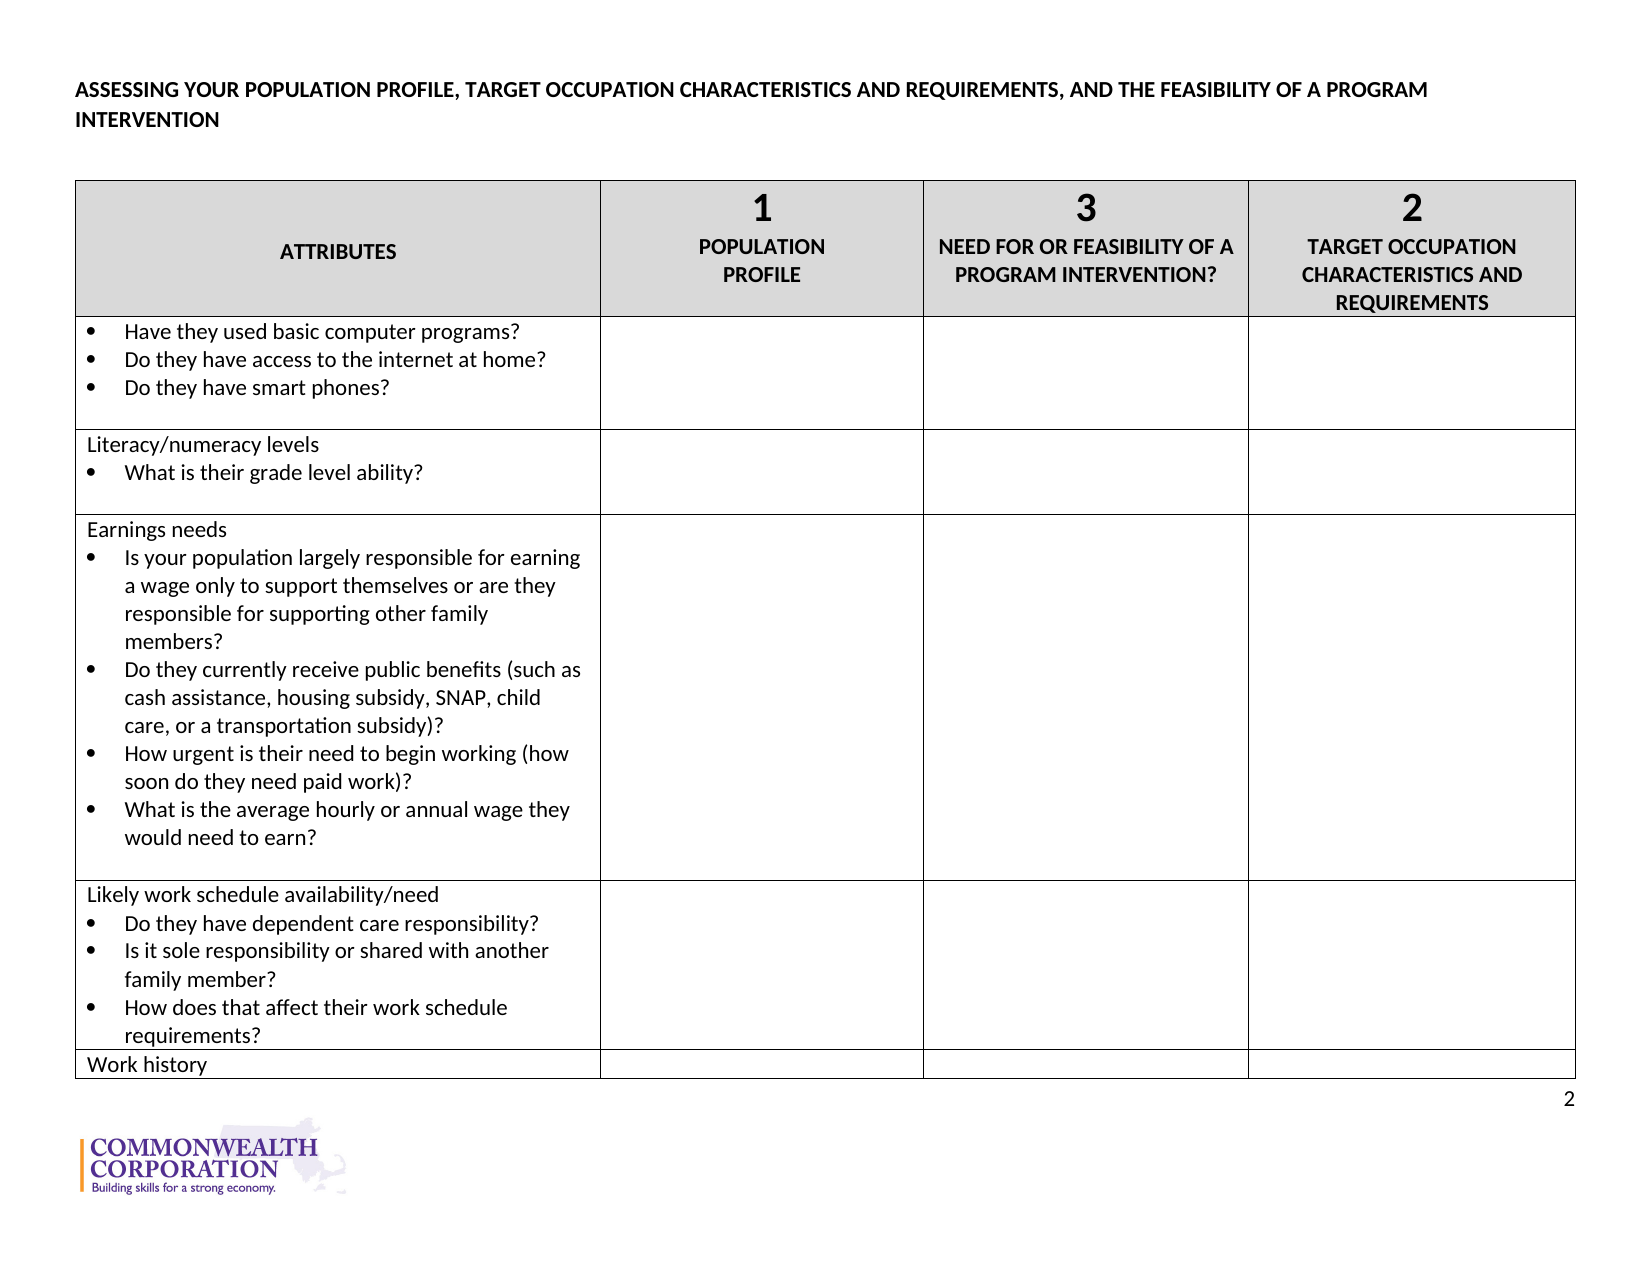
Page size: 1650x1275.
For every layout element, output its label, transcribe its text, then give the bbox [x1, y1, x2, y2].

table_cell Likely work schedule availability/need Do they have dependent care responsibility? Is it sole responsibility or shared with another family member? How does that affect their work schedule requirements? [76, 881, 600, 1049]
table_header 1 Population Profile [601, 181, 923, 316]
table_cell [1249, 430, 1575, 514]
table_header 2 Target Occupation Characteristics and Requirements [1249, 181, 1575, 316]
table_cell [924, 430, 1248, 514]
table_cell Literacy/numeracy levels What is their grade level ability? [76, 430, 600, 514]
table_cell [601, 881, 923, 1049]
table_cell [1249, 317, 1575, 429]
table_cell [924, 1050, 1248, 1078]
table_cell [924, 317, 1248, 429]
table_cell [601, 430, 923, 514]
table_cell [601, 1050, 923, 1078]
table_cell [1249, 881, 1575, 1049]
table_header Attributes [76, 181, 600, 316]
table_cell Work history Do the members of your population have recent and robust work history? If no, how would you describe their work history? [76, 1050, 600, 1078]
table_cell [924, 515, 1248, 879]
table_cell [1249, 515, 1575, 879]
table_cell [1249, 1050, 1575, 1078]
table_cell [601, 515, 923, 879]
table_cell [924, 881, 1248, 1049]
table_cell Earnings needs Is your population largely responsible for earning a wage only to support themselves or are they responsible for supporting other family members? Do they currently receive public benefits (such as cash assistance, housing subsidy, SNAP, child care, or a transportation subsidy)? How urgent is their need to begin working (how soon do they need paid work)? What is the average hourly or annual wage they would need to earn? [76, 515, 600, 879]
picture [75, 1112, 360, 1200]
table_header 3 Need for or Feasibility of a Program Intervention? [924, 181, 1248, 316]
table_cell [601, 317, 923, 429]
